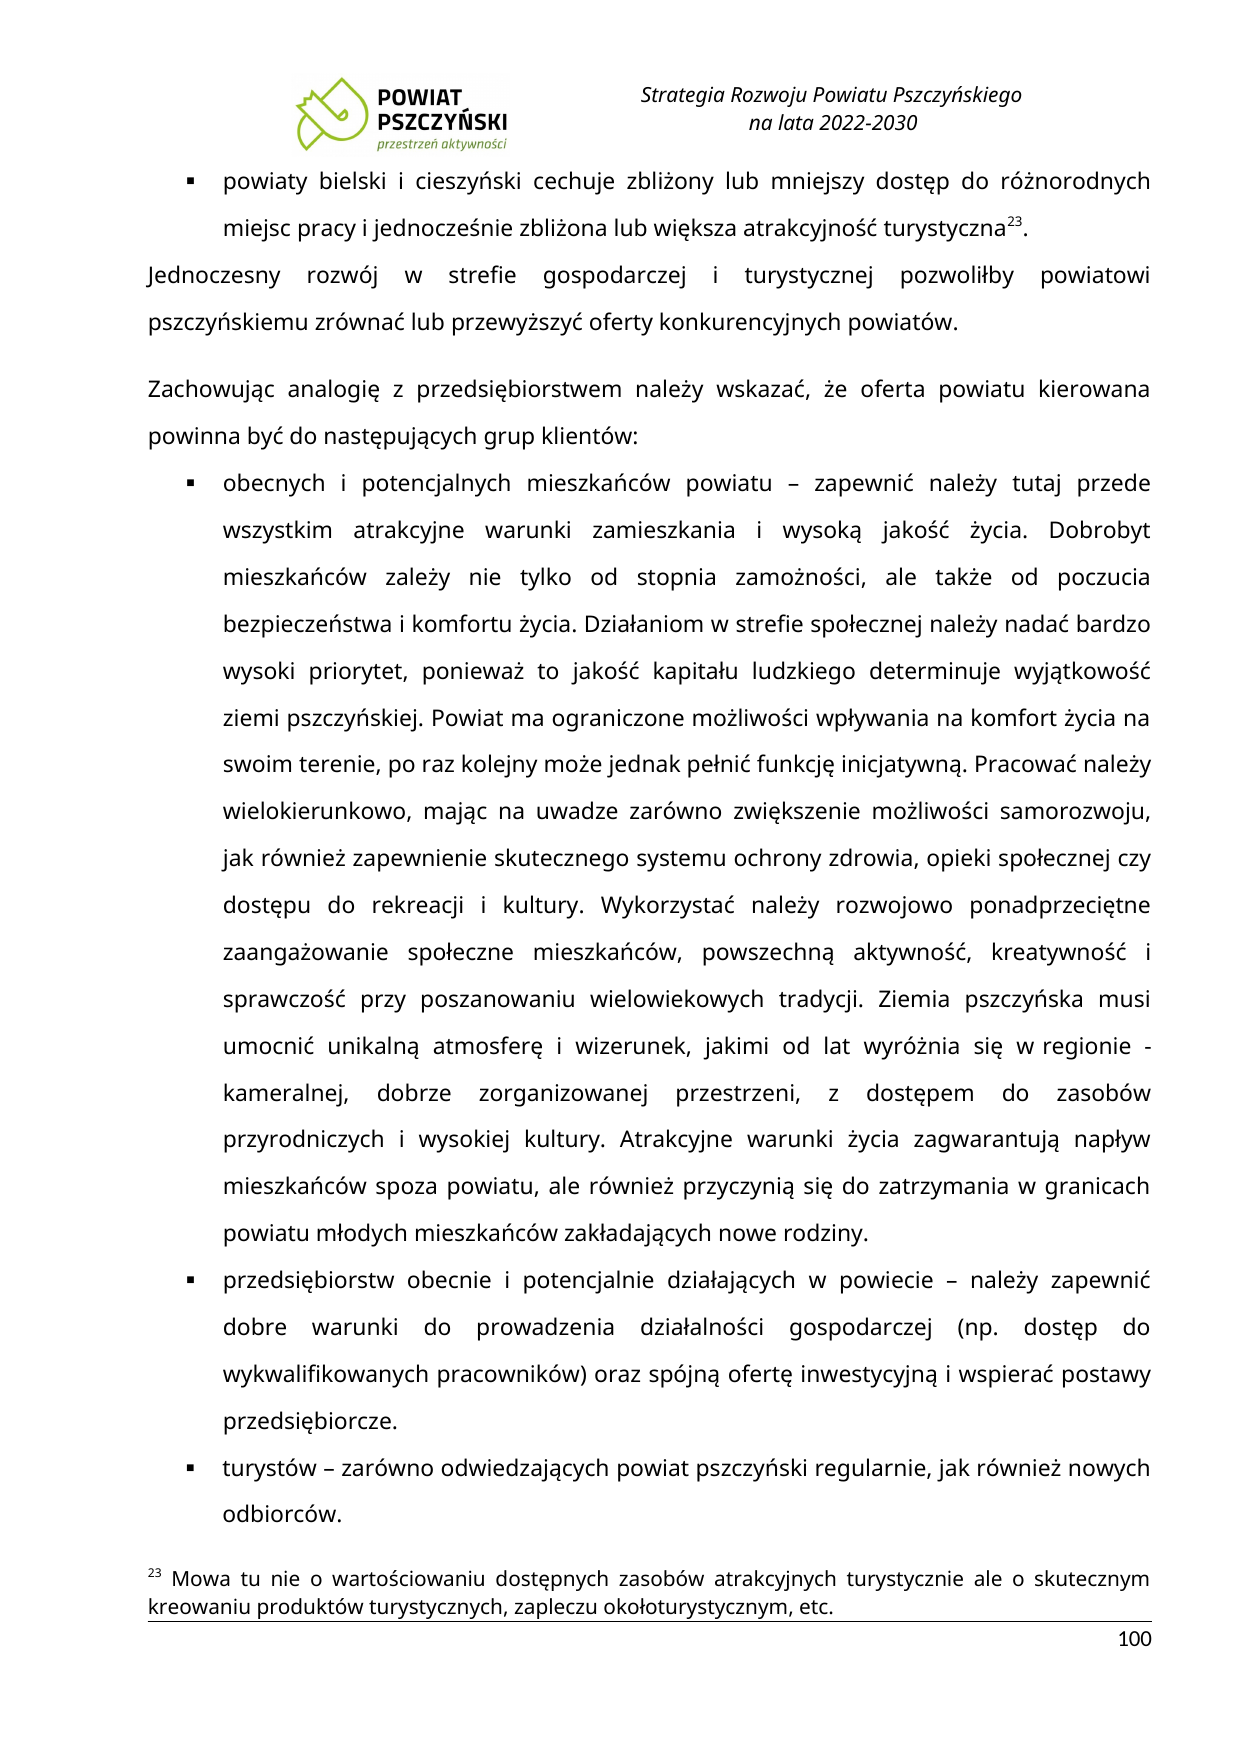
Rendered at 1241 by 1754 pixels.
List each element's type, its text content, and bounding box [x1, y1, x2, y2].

list obecnych i potencjalnych mieszkańców powiatu – zapewnić należy tutaj przede wszystkim atrakcyjne warunki zamieszkania i wysoką jakość życia. Dobrobyt mieszkańców zależy nie tylko od stopnia zamożności, ale także od poczucia bezpieczeństwa i komfortu życia. Działaniom w strefie społecznej należy nadać bardzo wysoki priorytet, ponieważ to jakość kapitału ludzkiego determinuje wyjątkowość ziemi pszczyńskiej. Powiat ma ograniczone możliwości wpływania na komfort życia na swoim terenie, po raz kolejny może jednak pełnić funkcję inicjatywną. Pracować należy wielokierunkowo, mając na uwadze zarówno zwiększenie możliwości samorozwoju, jak również zapewnienie skutecznego systemu ochrony zdrowia, opieki społecznej czy dostępu do rekreacji i kultury. Wykorzystać należy rozwojowo ponadprzeciętne zaangażowanie społeczne mieszkańców, powszechną aktywność, kreatywność i sprawczość przy poszanowaniu wielowiekowych tradycji. Ziemia pszczyńska musi umocnić unikalną atmosferę i wizerunek, jakimi od lat wyróżnia się w regionie - kameralnej, dobrze zorganizowanej przestrzeni, z dostępem do zasobów przyrodniczych i wysokiej kultury. Atrakcyjne warunki życia zagwarantują napływ mieszkańców spoza powiatu, ale również przyczynią się do zatrzymania w granicach powiatu młodych mieszkańców zakładających nowe rodziny. [185, 467, 1152, 1248]
text Jednoczesny rozwój w strefie gospodarczej i turystycznej pozwoliłby powiatowi pszczyńskiemu zrównać lub przewyższyć oferty konkurencyjnych powiatów. [148, 259, 1152, 337]
list turystów – zarówno odwiedzających powiat pszczyński regularnie, jak również nowych odbiorców. [185, 1451, 1152, 1529]
picture [291, 73, 510, 157]
text Zachowując analogię z przedsiębiorstwem należy wskazać, że oferta powiatu kierowana powinna być do następujących grup klientów: [148, 373, 1152, 451]
list przedsiębiorstw obecnie i potencjalnie działających w powiecie – należy zapewnić dobre warunki do prowadzenia działalności gospodarczej (np. dostęp do wykwalifikowanych pracowników) oraz spójną ofertę inwestycyjną i wspierać postawy przedsiębiorcze. [185, 1264, 1152, 1436]
list powiaty bielski i cieszyński cechuje zbliżony lub mniejszy dostęp do różnorodnych miejsc pracy i jednocześnie zbliżona lub większa atrakcyjność turystyczna. [185, 165, 1152, 243]
